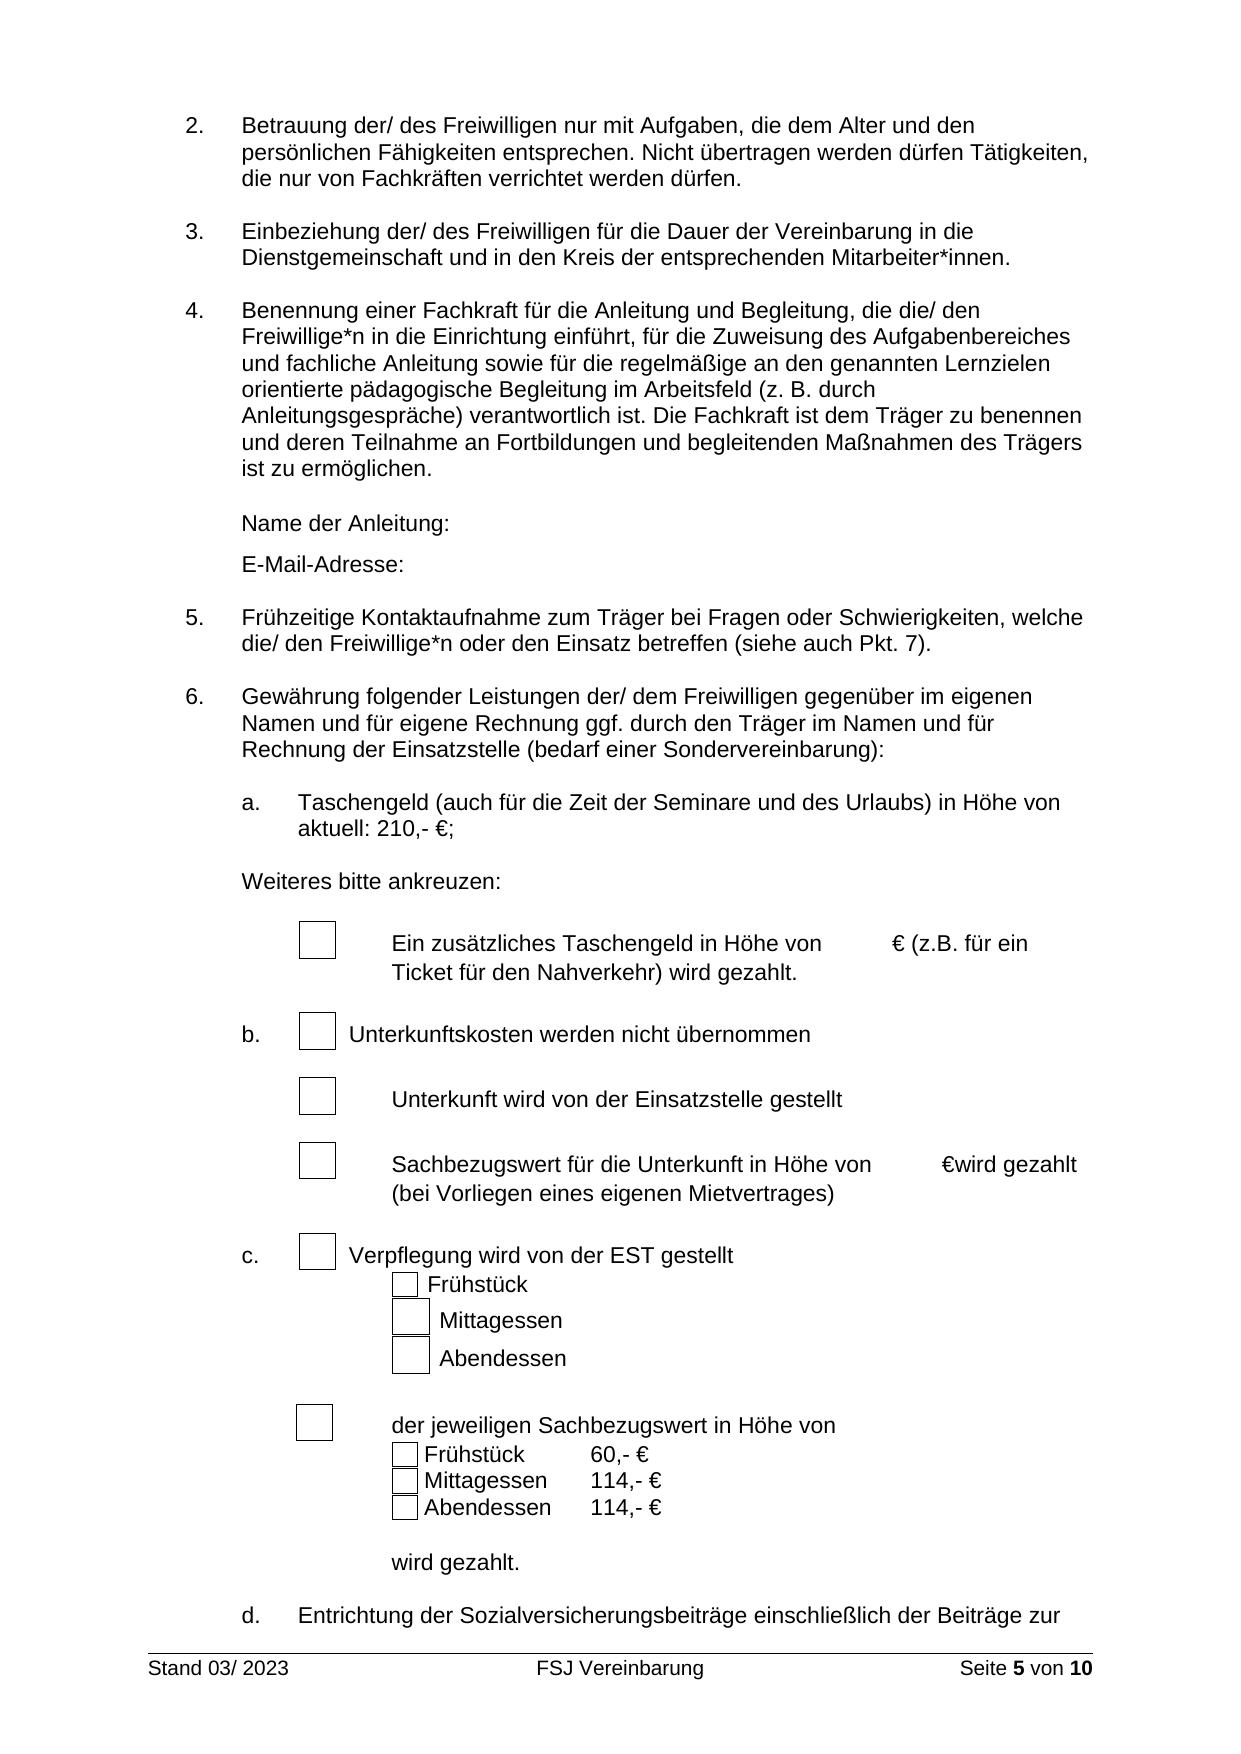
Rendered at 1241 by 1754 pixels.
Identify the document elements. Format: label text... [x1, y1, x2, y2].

text Mittagessen 114,- € [241, 1467, 1093, 1494]
list Verpflegung wird von der EST gestellt [241, 1232, 1093, 1271]
text Name der Anleitung: [185, 481, 1093, 536]
list Einbeziehung der/ des Freiwilligen für die Dauer der Vereinbarung in die Dienstgemeinschaft und in den Kreis der entsprechenden Mitarbeiter*innen. [185, 218, 1093, 271]
list Unterkunftskosten werden nicht übernommen [241, 1011, 1093, 1050]
text Abendessen 114,- € [241, 1494, 1093, 1520]
list Benennung einer Fachkraft für die Anleitung und Begleitung, die die/ den Freiwillige*n in die Einrichtung einführt, für die Zuweisung des Aufgabenbereiches und fachliche Anleitung sowie für die regelmäßige an den genannten Lernzielen orientierte pädagogische Begleitung im Arbeitsfeld (z. B. durch Anleitungsgespräche) verantwortlich ist. Die Fachkraft ist dem Träger zu benennen und deren Teilnahme an Fortbildungen und begleitenden Maßnahmen des Trägers ist zu ermöglichen. [185, 297, 1093, 481]
text Frühstück 60,- € [241, 1441, 1093, 1467]
list Frühzeitige Kontaktaufnahme zum Träger bei Fragen oder Schwierigkeiten, welche die/ den Freiwillige*n oder den Einsatz betreffen (siehe auch Pkt. 7). [185, 604, 1093, 657]
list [241, 1602, 1093, 1628]
text der jeweiligen Sachbezugswert in Höhe von [295, 1403, 1093, 1441]
text E-Mail-Adresse: [185, 549, 1093, 578]
list Gewährung folgender Leistungen der/ dem Freiwilligen gegenüber im eigenen Namen und für eigene Rechnung ggf. durch den Träger im Namen und für Rechnung der Einsatzstelle (bedarf einer Sondervereinbarung): [185, 683, 1093, 762]
text Mittagessen [241, 1297, 1093, 1335]
text Ein zusätzliches Taschengeld in Höhe von € (z.B. für ein Ticket für den Nahverkehr) wird gezahlt. [298, 920, 1093, 985]
text Unterkunft wird von der Einsatzstelle gestellt [241, 1076, 1093, 1115]
list Betrauung der/ des Freiwilligen nur mit Aufgaben, die dem Alter und den persönlichen Fähigkeiten entsprechen. Nicht übertragen werden dürfen Tätigkeiten, die nur von Fachkräften verrichtet werden dürfen. [185, 112, 1093, 191]
text Frühstück [241, 1271, 1093, 1297]
list Taschengeld (auch für die Zeit der Seminare und des Urlaubs) in Höhe von aktuell: 210,- €; [241, 788, 1093, 841]
text wird gezahlt. [241, 1549, 1093, 1575]
text Abendessen [241, 1335, 1093, 1374]
text Sachbezugswert für die Unterkunft in Höhe von €wird gezahlt (bei Vorliegen eines eigenen Mietvertrages) [298, 1141, 1093, 1206]
text Weiteres bitte ankreuzen: [241, 868, 1093, 894]
